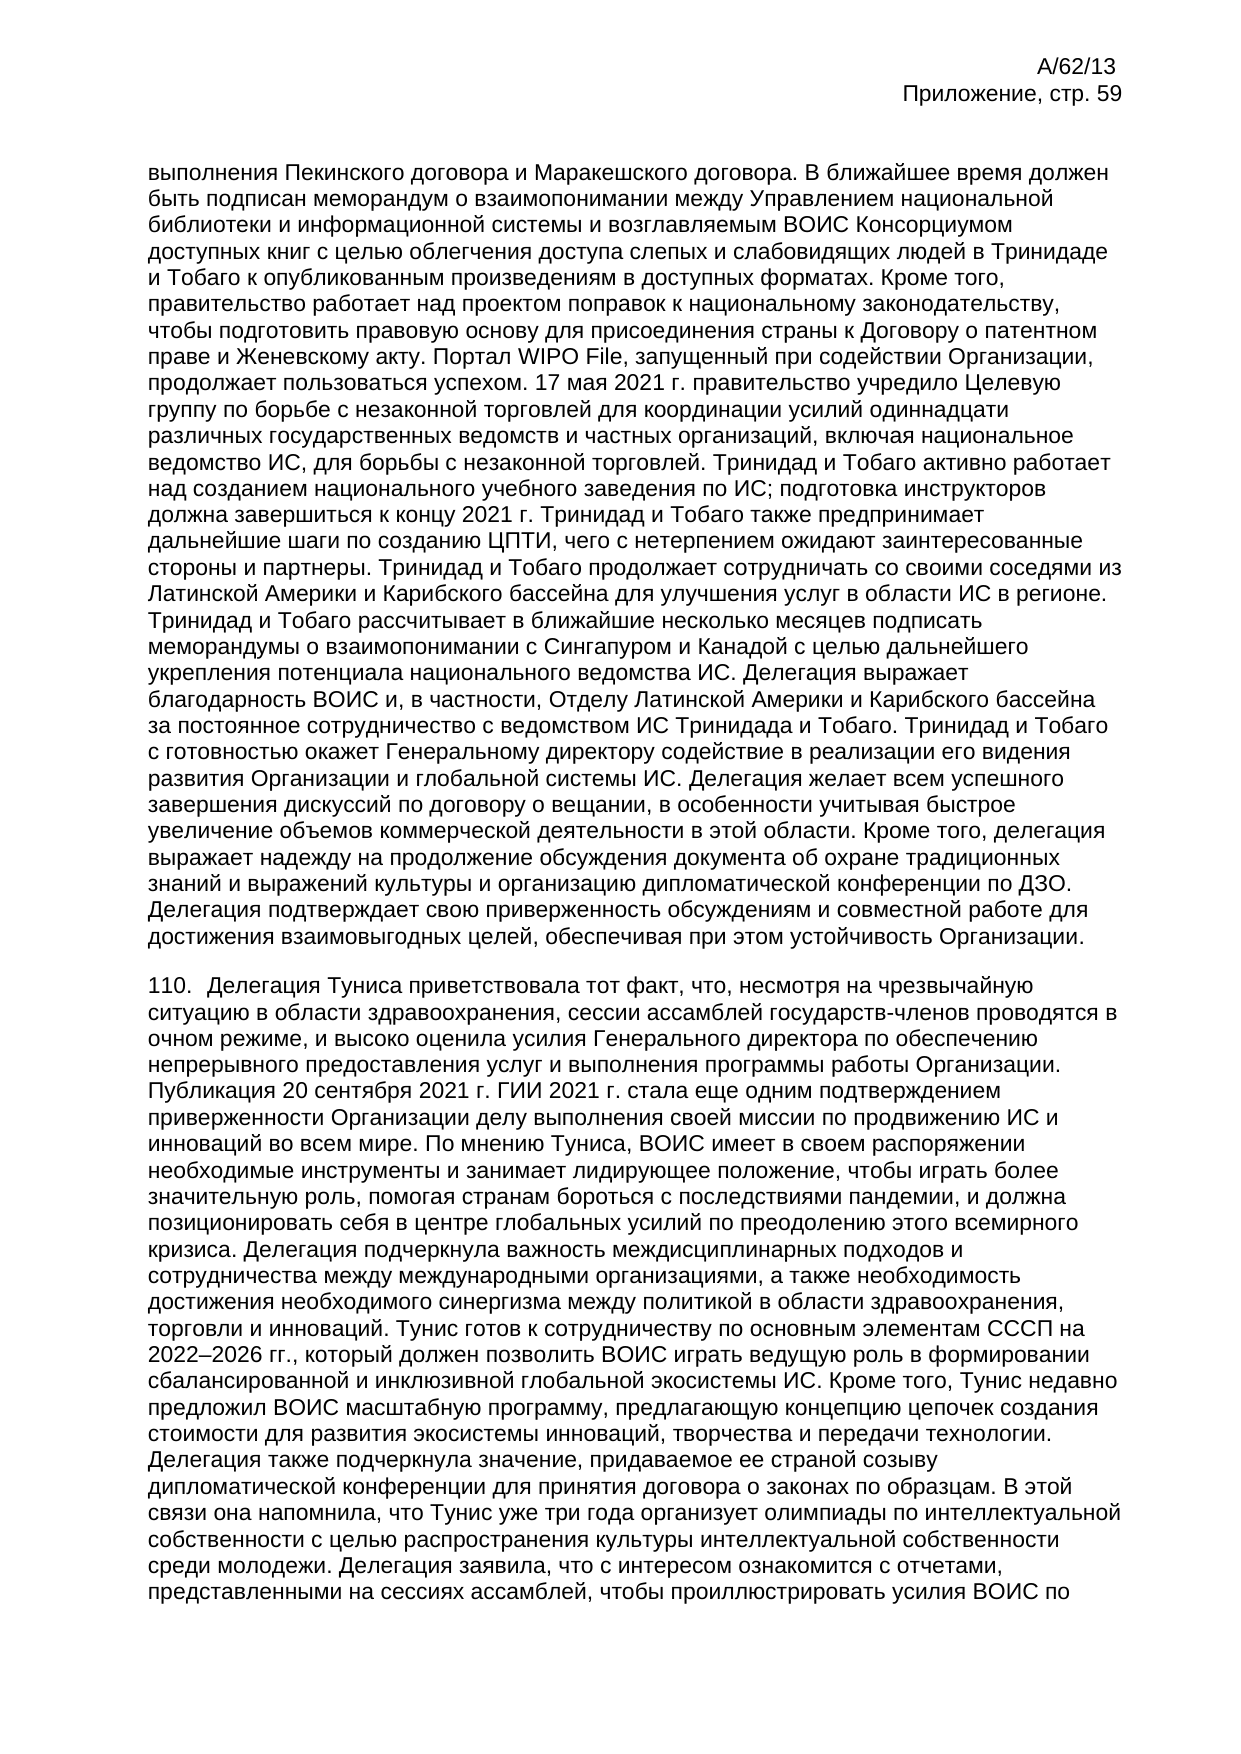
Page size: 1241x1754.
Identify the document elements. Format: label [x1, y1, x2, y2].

text [148, 158, 1122, 949]
text [148, 972, 1122, 1604]
